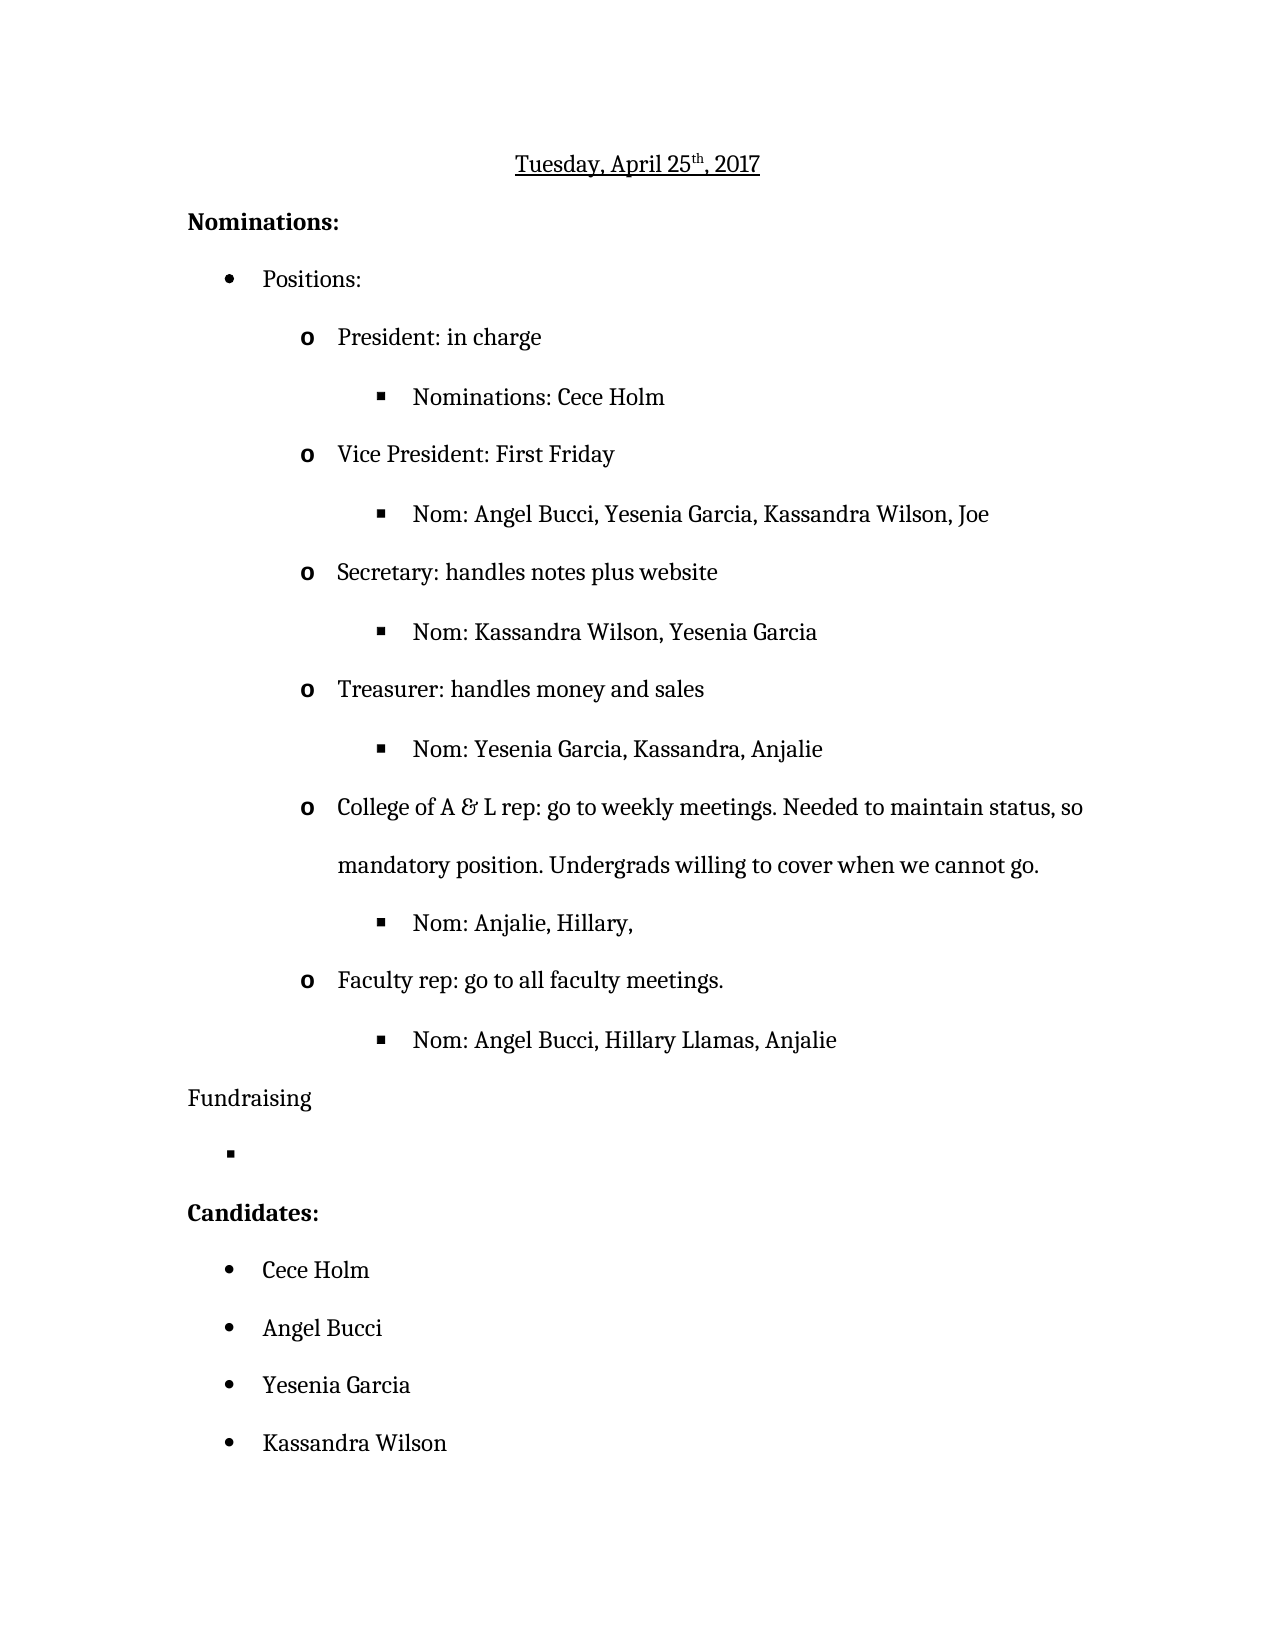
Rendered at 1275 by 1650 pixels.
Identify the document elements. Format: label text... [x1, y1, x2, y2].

text Nominations: [187, 207, 1087, 236]
list Nominations: Cece Holm [375, 382, 1087, 411]
list Angel Bucci [225, 1314, 1087, 1342]
text Candidates: [187, 1199, 1087, 1227]
text Fundraising [187, 1084, 1087, 1112]
list President: in charge [300, 322, 1087, 352]
list Vice President: First Friday [300, 440, 1087, 470]
list Nom: Yesenia Garcia, Kassandra, Anjalie [375, 735, 1087, 764]
list Secretary: handles notes plus website [300, 557, 1087, 587]
text Tuesday, April 25th, 2017 [187, 150, 1087, 179]
list Positions: [225, 265, 1087, 294]
list Treasurer: handles money and sales [300, 675, 1087, 705]
list Faculty rep: go to all faculty meetings. [300, 966, 1087, 996]
list Cece Holm [225, 1256, 1087, 1285]
list Nom: Kassandra Wilson, Yesenia Garcia [375, 617, 1087, 646]
list College of A & L rep: go to weekly meetings. Needed to maintain status, so mandatory position. Undergrads willing to cover when we cannot go. [300, 792, 1087, 880]
list Nom: Angel Bucci, Hillary Llamas, Anjalie [375, 1026, 1087, 1055]
list Nom: Anjalie, Hillary, [375, 909, 1087, 937]
list Nom: Angel Bucci, Yesenia Garcia, Kassandra Wilson, Joe [375, 500, 1087, 529]
list Yesenia Garcia [225, 1371, 1087, 1400]
list Kassandra Wilson [225, 1429, 1087, 1457]
